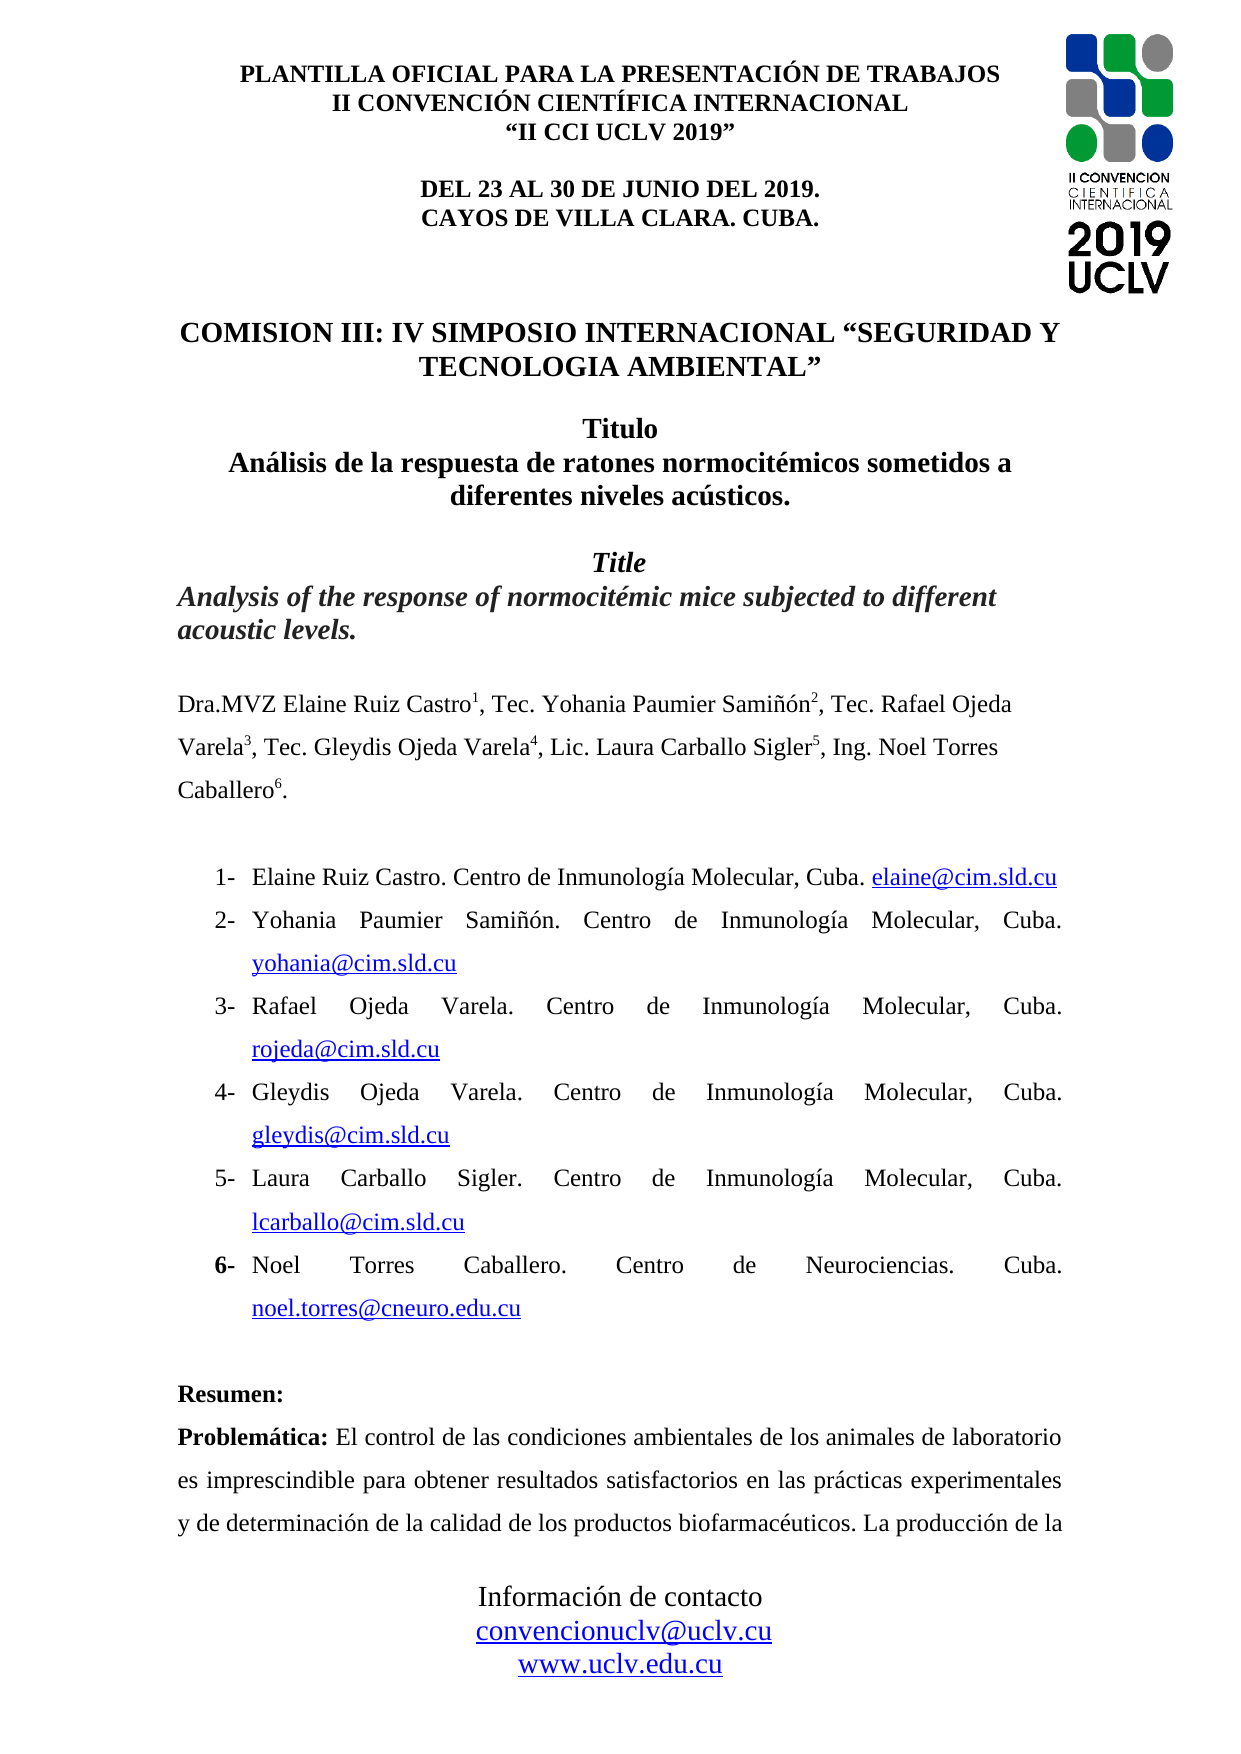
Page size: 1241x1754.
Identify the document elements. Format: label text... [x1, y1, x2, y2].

text Resumen: [177, 1379, 1063, 1408]
text Análisis de la respuesta de ratones normocitémicos sometidos a diferentes niveles acústicos. [177, 445, 1063, 512]
text Dra.MVZ Elaine Ruiz Castro1, Tec. Yohania Paumier Samiñón2, Tec. Rafael Ojeda Varela3, Tec. Gleydis Ojeda Varela4, Lic. Laura Carballo Sigler5, Ing. Noel Torres Caballero6. [177, 689, 1063, 804]
text Title [177, 545, 1063, 579]
list Rafael Ojeda Varela. Centro de Inmunología Molecular, Cuba. rojeda@cim.sld.cu [214, 991, 1063, 1063]
list Laura Carballo Sigler. Centro de Inmunología Molecular, Cuba. lcarballo@cim.sld.cu [214, 1163, 1063, 1235]
list Noel Torres Caballero. Centro de Neurociencias. Cuba. noel.torres@cneuro.edu.cu [214, 1250, 1063, 1322]
list Gleydis Ojeda Varela. Centro de Inmunología Molecular, Cuba. gleydis@cim.sld.cu [214, 1077, 1063, 1149]
text Analysis of the response of normocitémic mice subjected to different acoustic levels. [177, 579, 1063, 646]
list Elaine Ruiz Castro. Centro de Inmunología Molecular, Cuba. elaine@cim.sld.cu [214, 862, 1063, 890]
picture [1061, 31, 1182, 303]
text Titulo [177, 411, 1063, 445]
text COMISION III: IV SIMPOSIO INTERNACIONAL “SEGURIDAD Y TECNOLOGIA AMBIENTAL” [177, 315, 1063, 382]
list Yohania Paumier Samiñón. Centro de Inmunología Molecular, Cuba. yohania@cim.sld.cu [214, 905, 1063, 977]
